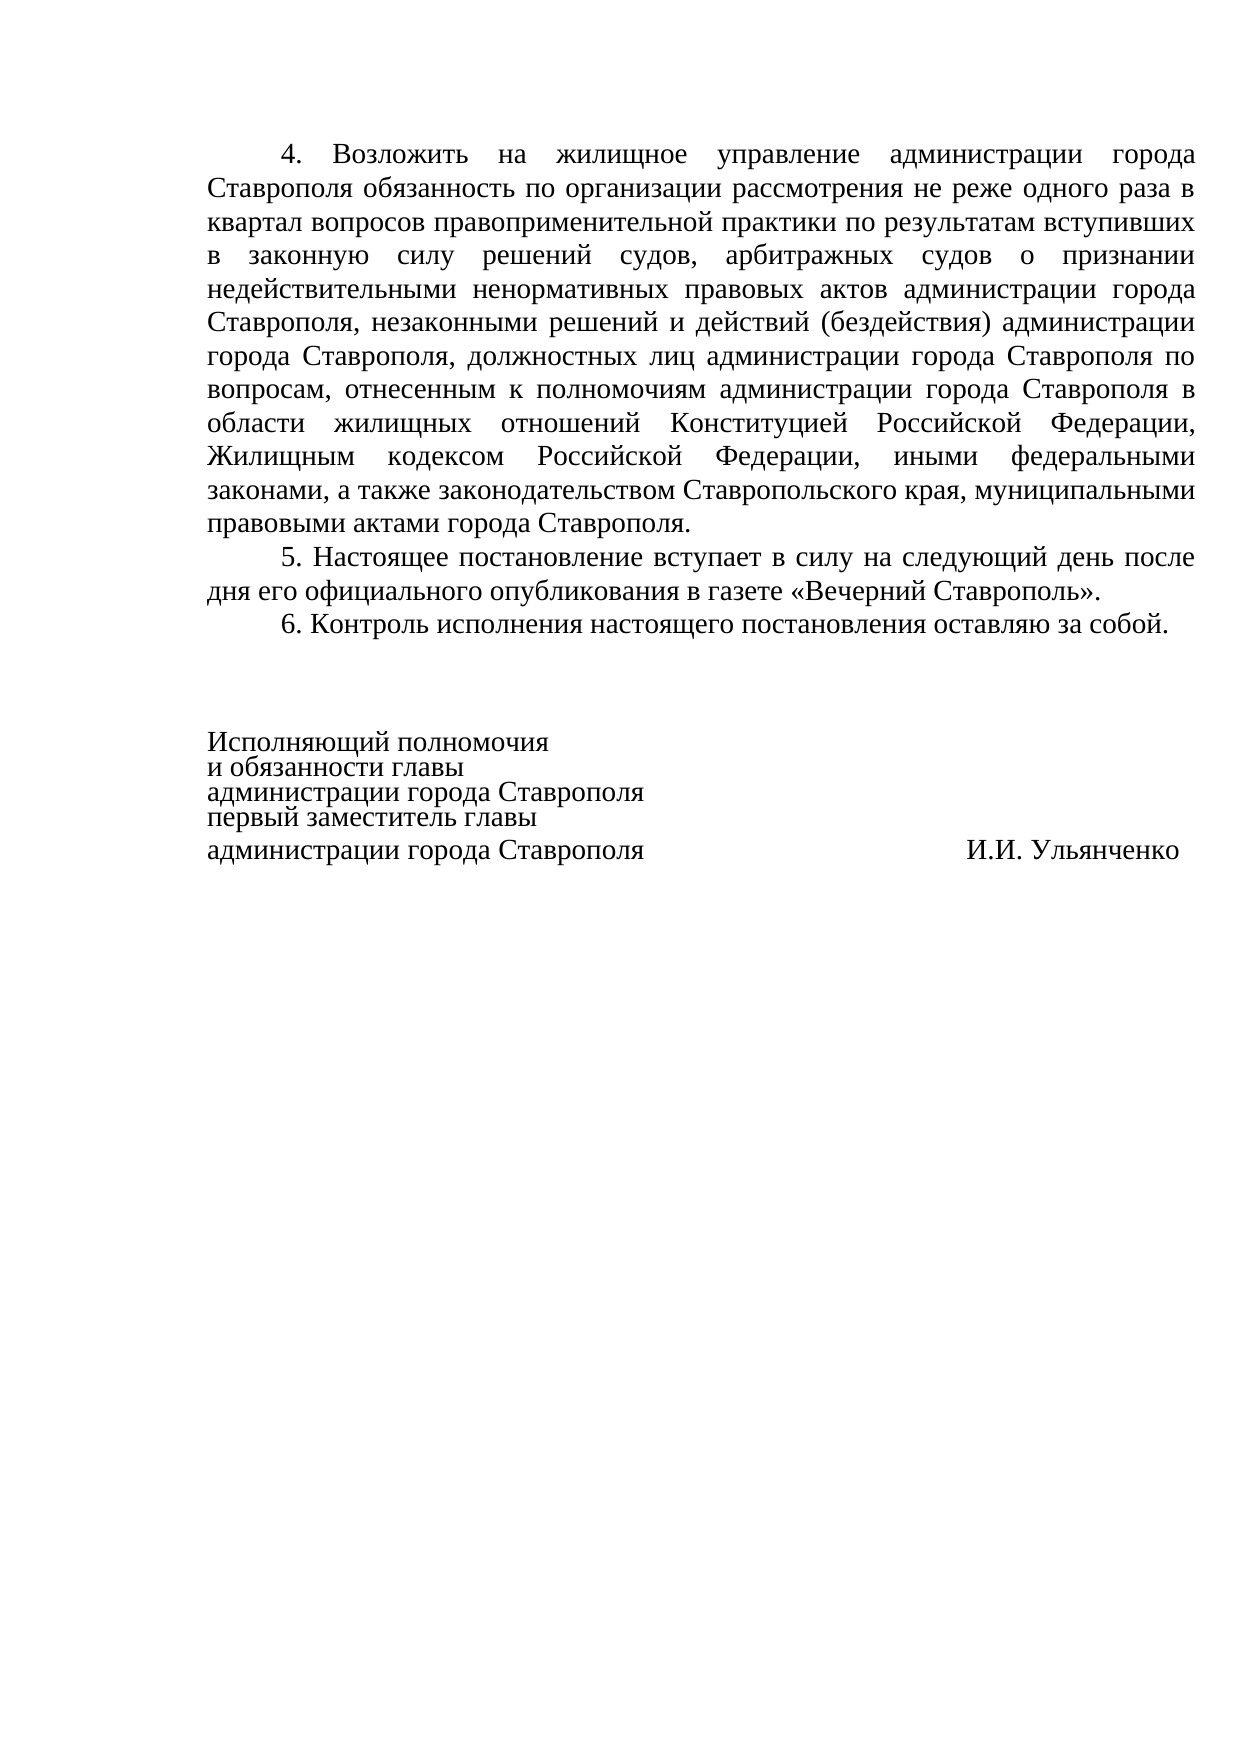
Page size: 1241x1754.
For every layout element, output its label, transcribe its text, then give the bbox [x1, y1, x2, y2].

text администрации города Ставрополя И.И. Ульянченко [207, 832, 1196, 865]
text 4. Возложить на жилищное управление администрации города Ставрополя обязанность по организации рассмотрения не реже одного раза в квартал вопросов правоприменительной практики по результатам вступивших в законную силу решений судов, арбитражных судов о признании недействительными ненормативных правовых актов администрации города Ставрополя, незаконными решений и действий (бездействия) администрации города Ставрополя, должностных лиц администрации города Ставрополя по вопросам, отнесенным к полномочиям администрации города Ставрополя в области жилищных отношений Конституцией Российской Федерации, Жилищным кодексом Российской Федерации, иными федеральными законами, а также законодательством Ставропольского края, муниципальными правовыми актами города Ставрополя. [207, 137, 1196, 539]
text и обязанности главы [207, 757, 1196, 782]
text 6. Контроль исполнения настоящего постановления оставляю за собой. [207, 606, 1196, 640]
text администрации города Ставрополя [207, 782, 1196, 807]
text Исполняющий полномочия [207, 732, 1196, 757]
text 5. Настоящее постановление вступает в силу на следующий день после дня его официального опубликования в газете «Вечерний Ставрополь». [207, 539, 1196, 606]
text первый заместитель главы [207, 807, 1196, 832]
